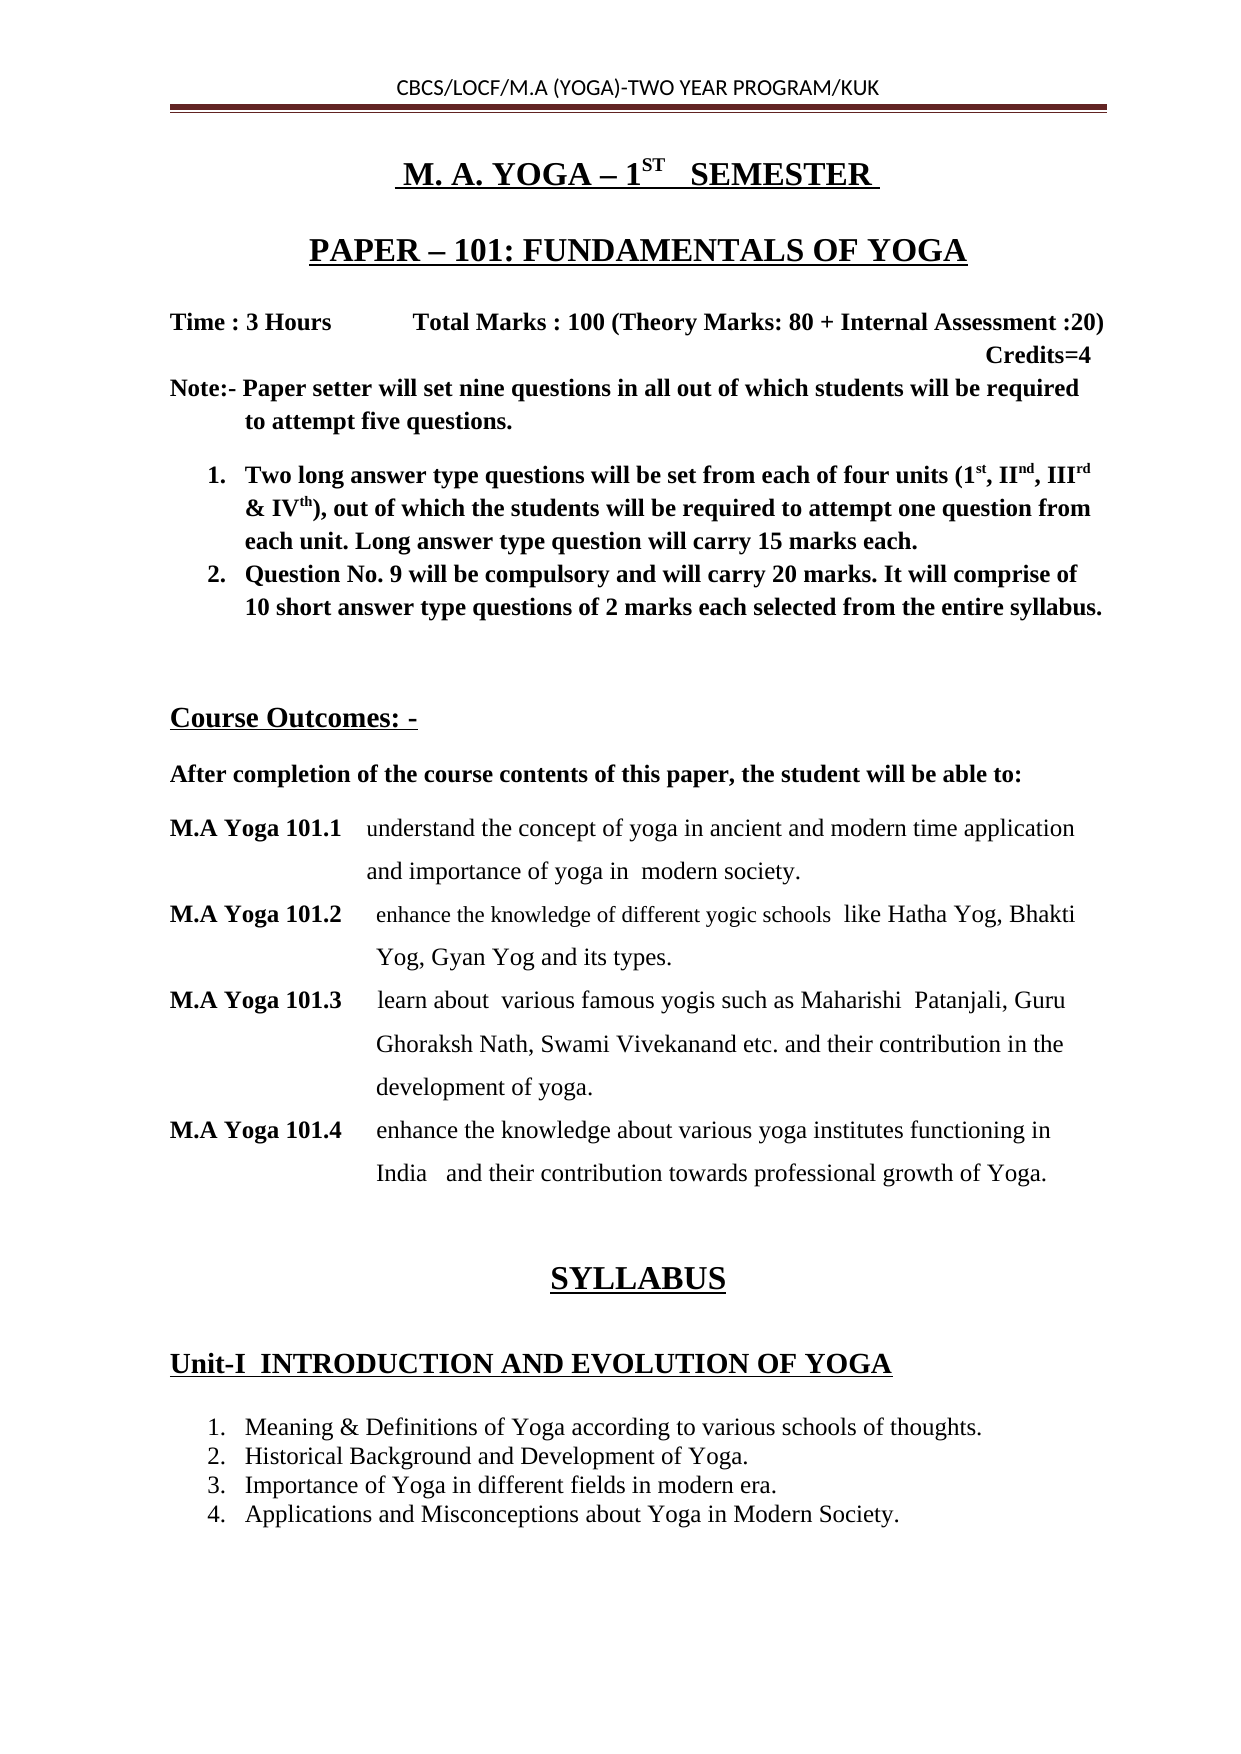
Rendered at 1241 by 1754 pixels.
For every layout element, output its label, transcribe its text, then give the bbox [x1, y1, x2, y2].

text After completion of the course contents of this paper, the student will be able to: [169, 759, 1107, 788]
list Importance of Yoga in different fields in modern era. [207, 1470, 1107, 1499]
text M.A Yoga 101.2 enhance the knowledge of different yogic schools like Hatha Yog, Bhakti Yog, Gyan Yog and its types. [169, 899, 1107, 971]
text SYLLABUS [169, 1259, 1107, 1297]
list Applications and Misconceptions about Yoga in Modern Society. [207, 1499, 1107, 1527]
text Note:- Paper setter will set nine questions in all out of which students will be required to attempt five questions. [169, 373, 1107, 435]
text Unit-I INTRODUCTION AND EVOLUTION OF YOGA [169, 1347, 1107, 1380]
text M.A Yoga 101.1 understand the concept of yoga in ancient and modern time application and importance of yoga in modern society. [169, 813, 1107, 885]
text Time : 3 Hours Total Marks : 100 (Theory Marks: 80 + Internal Assessment :20) Credits=4 [169, 307, 1107, 369]
text M. A. YOGA – 1ST SEMESTER [319, 154, 1107, 192]
list Meaning & Definitions of Yoga according to various schools of thoughts. [207, 1412, 1107, 1441]
list Two long answer type questions will be set from each of four units (1st, IInd, IIIrd & IVth), out of which the students will be required to attempt one question from each unit. Long answer type question will carry 15 marks each. [207, 460, 1107, 555]
text Course Outcomes: - [169, 700, 1107, 733]
list Question No. 9 will be compulsory and will carry 20 marks. It will comprise of 10 short answer type questions of 2 marks each selected from the entire syllabus. [207, 559, 1107, 621]
text PAPER – 101: FUNDAMENTALS OF YOGA [169, 230, 1107, 269]
list Historical Background and Development of Yoga. [207, 1441, 1107, 1470]
text M.A Yoga 101.4 enhance the knowledge about various yoga institutes functioning in India and their contribution towards professional growth of Yoga. [169, 1115, 1107, 1187]
text M.A Yoga 101.3 learn about various famous yogis such as Maharishi Patanjali, Guru Ghoraksh Nath, Swami Vivekanand etc. and their contribution in the development of yoga. [169, 986, 1107, 1101]
